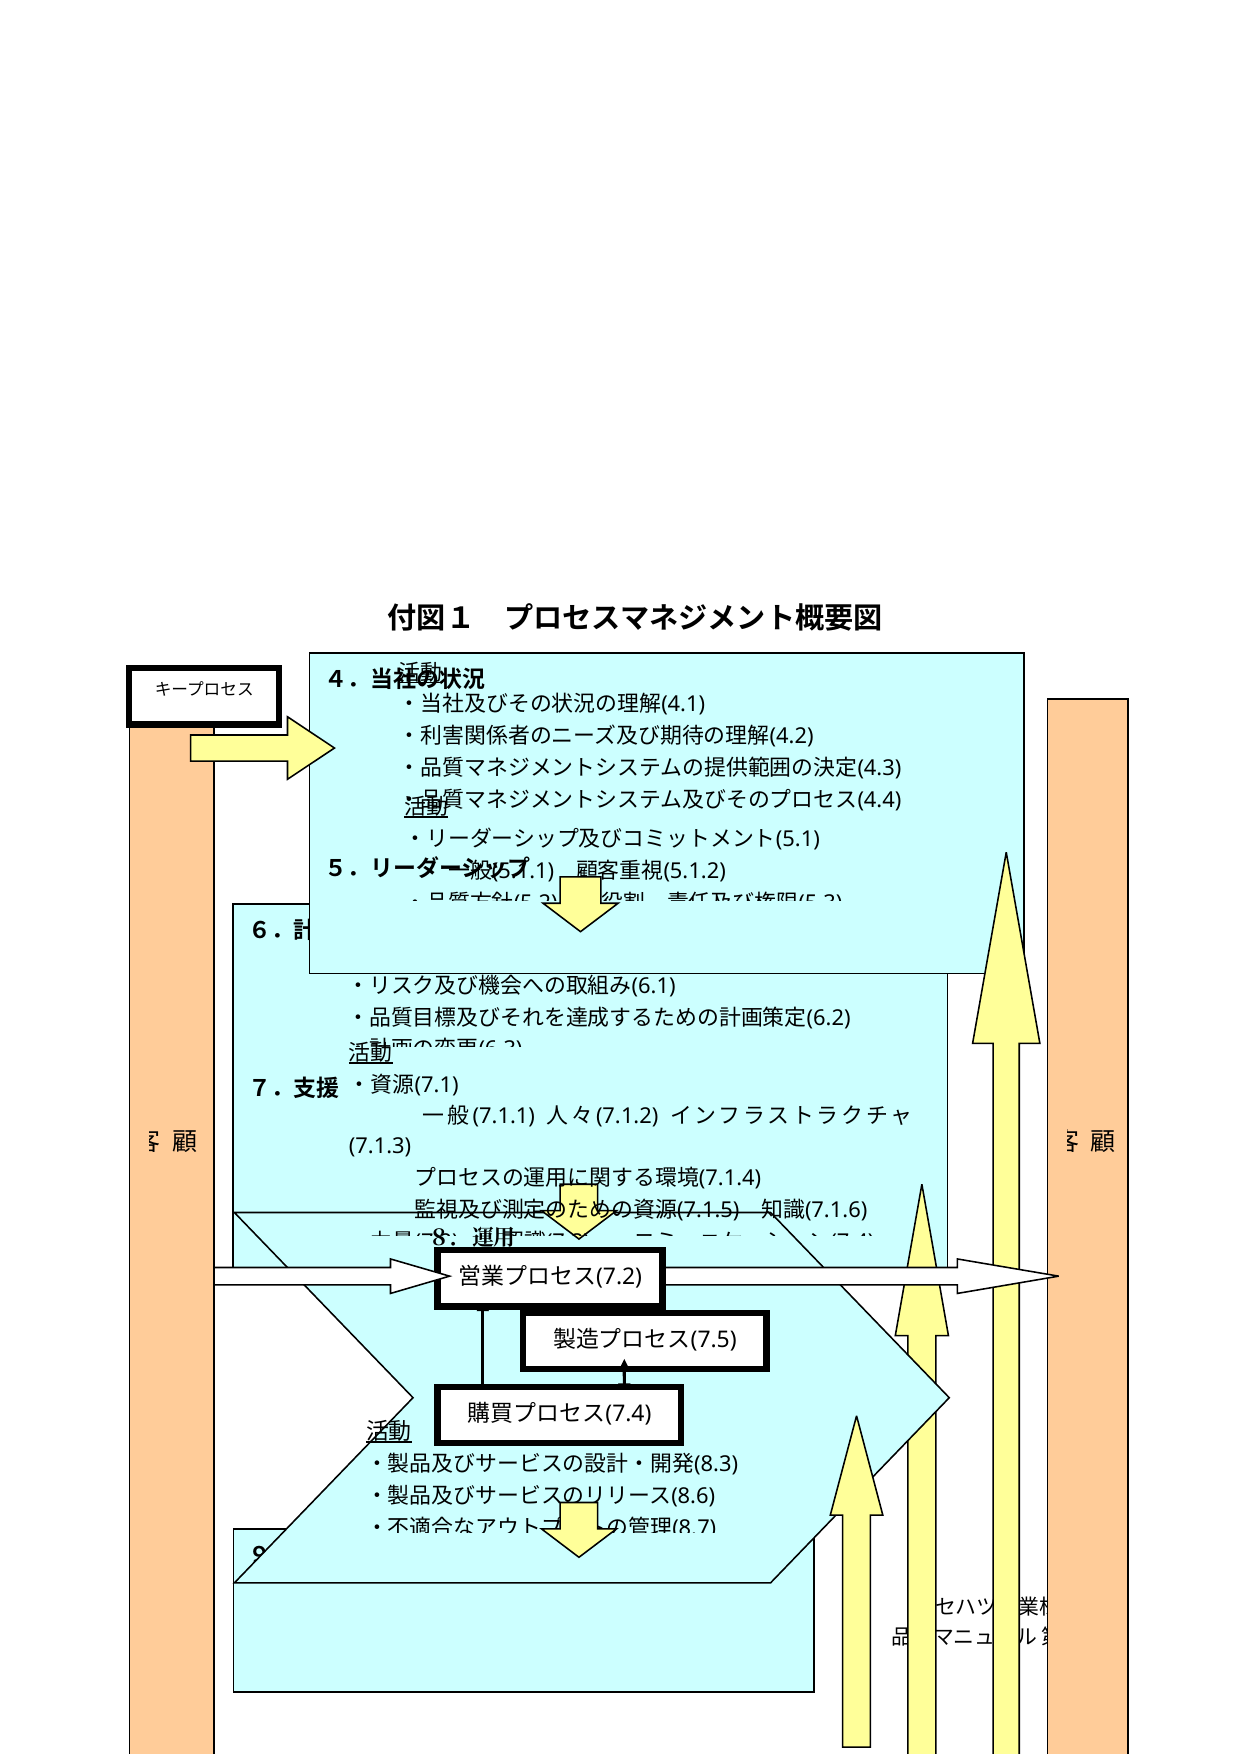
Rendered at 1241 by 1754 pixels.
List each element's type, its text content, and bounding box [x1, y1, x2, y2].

subtitle 付図１ プロセスマネジメント概要図 [148, 595, 1122, 637]
